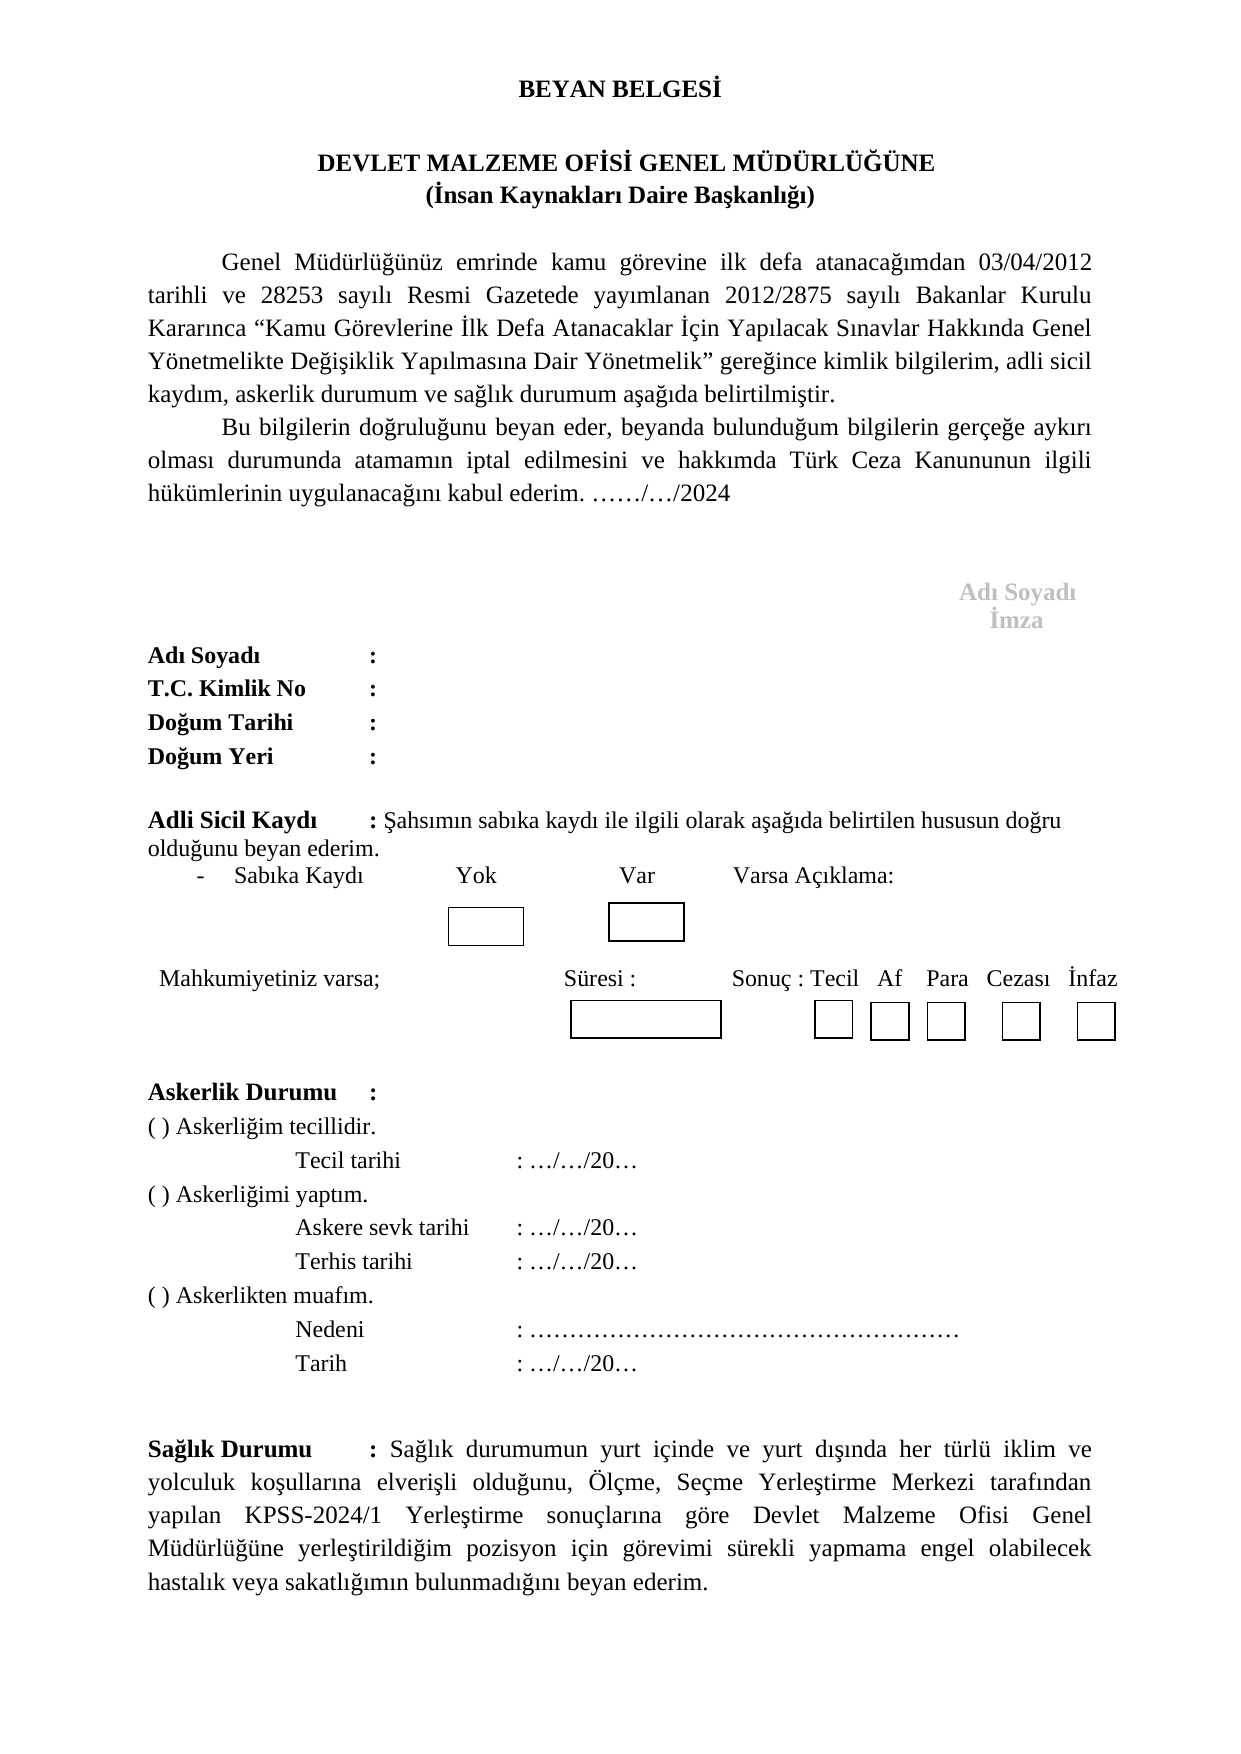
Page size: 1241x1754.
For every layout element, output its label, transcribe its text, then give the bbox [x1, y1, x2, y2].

table_cell Süresi : Sonuç : Tecil Af Para Cezası İnfaz [553, 964, 1155, 1048]
table_cell Mahkumiyetiniz varsa; [148, 964, 552, 1048]
table_header Yok [400, 861, 552, 964]
text (İnsan Kaynakları Daire Başkanlığı) [148, 181, 1093, 209]
text Doğum Yeri : [148, 742, 1093, 770]
text Sağlık Durumu : Sağlık durumumun yurt içinde ve yurt dışında her türlü iklim ve yolculuk koşullarına elverişli olduğunu, Ölçme, Seçme Yerleştirme Merkezi tarafından yapılan KPSS-2024/1 Yerleştirme sonuçlarına göre Devlet Malzeme Ofisi Genel Müdürlüğüne yerleştirildiğim pozisyon için görevimi sürekli yapmama engel olabilecek hastalık veya sakatlığımın bulunmadığını beyan ederim. [148, 1434, 1093, 1595]
text ( ) Askerliğim tecillidir. [148, 1112, 1093, 1139]
text Tarih : …/…/20… [221, 1349, 1093, 1376]
text T.C. Kimlik No : [148, 674, 1093, 702]
table_header Var [553, 861, 721, 964]
text Tecil tarihi : …/…/20… [221, 1146, 1093, 1173]
text Terhis tarihi : …/…/20… [221, 1247, 1093, 1275]
table_header Varsa Açıklama: [721, 861, 1155, 964]
table_header Sabıka Kaydı [148, 861, 399, 964]
text ( ) Askerlikten muafım. [148, 1281, 1093, 1309]
text Askerlik Durumu : [148, 1077, 1093, 1106]
text Doğum Tarihi : [148, 708, 1093, 736]
text Adli Sicil Kaydı : Şahsımın sabıka kaydı ile ilgili olarak aşağıda belirtilen hususun doğru olduğunu beyan ederim. [148, 805, 1093, 861]
text Askere sevk tarihi : …/…/20… [221, 1213, 1093, 1241]
text İmza [148, 606, 1093, 634]
text Adı Soyadı : [148, 641, 1093, 668]
text ( ) Askerliğimi yaptım. [148, 1179, 1093, 1207]
text Adı Soyadı [148, 577, 1093, 606]
text Bu bilgilerin doğruluğunu beyan eder, beyanda bulunduğum bilgilerin gerçeğe aykırı olması durumunda atamamın iptal edilmesini ve hakkımda Türk Ceza Kanununun ilgili hükümlerinin uygulanacağını kabul ederim. ……/…/2024 [148, 412, 1093, 507]
text DEVLET MALZEME OFİSİ GENEL MÜDÜRLÜĞÜNE [148, 148, 1093, 176]
text Nedeni : ……………………………………………… [221, 1315, 1093, 1343]
text Genel Müdürlüğünüz emrinde kamu görevine ilk defa atanacağımdan 03/04/2012 tarihli ve 28253 sayılı Resmi Gazetede yayımlanan 2012/2875 sayılı Bakanlar Kurulu Kararınca “Kamu Görevlerine İlk Defa Atanacaklar İçin Yapılacak Sınavlar Hakkında Genel Yönetmelikte Değişiklik Yapılmasına Dair Yönetmelik” gereğince kimlik bilgilerim, adli sicil kaydım, askerlik durumum ve sağlık durumum aşağıda belirtilmiştir. [148, 247, 1093, 407]
